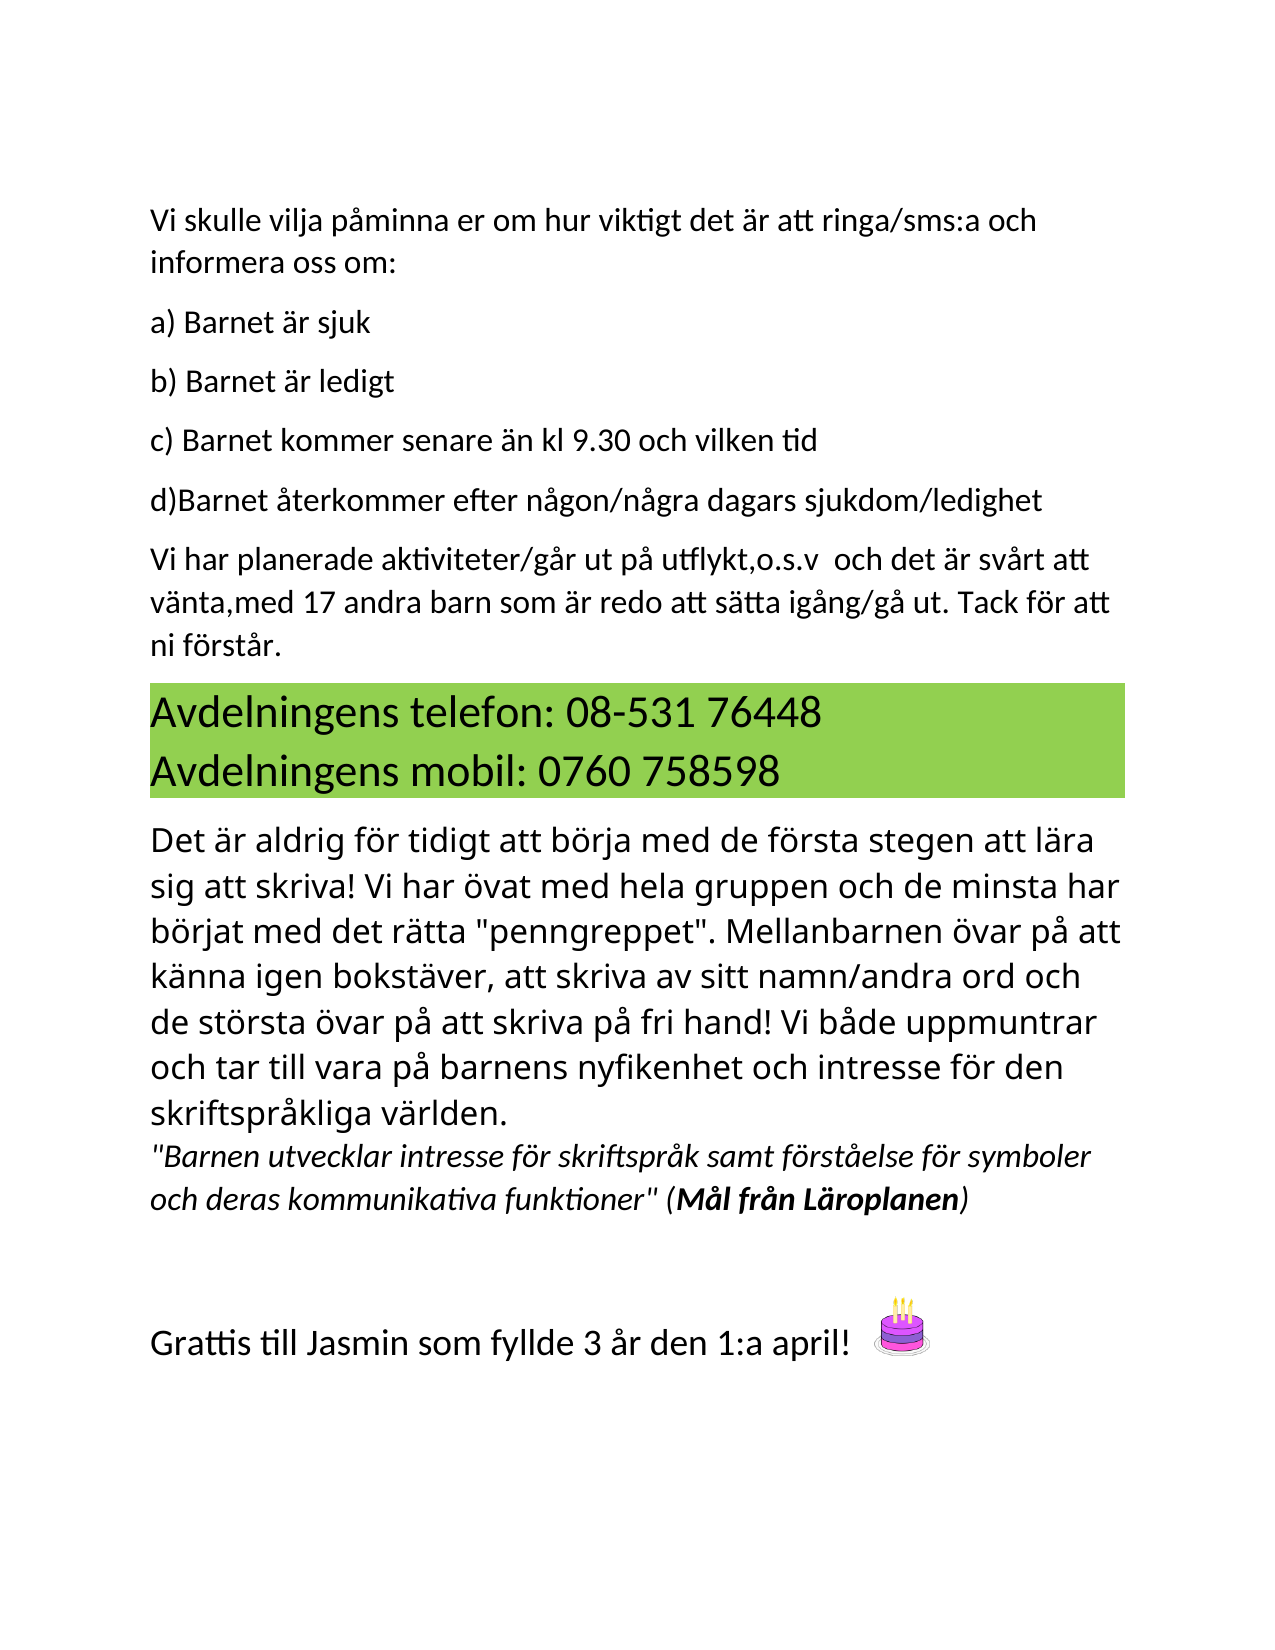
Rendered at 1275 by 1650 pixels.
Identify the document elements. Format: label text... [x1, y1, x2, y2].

text Grattis till Jasmin som fyllde 3 år den 1:a april! [150, 1296, 1125, 1365]
text a) Barnet är sjuk [150, 301, 1125, 341]
text d)Barnet återkommer efter någon/några dagars sjukdom/ledighet [150, 479, 1125, 519]
text Avdelningens telefon: 08-531 76448 Avdelningens mobil: 0760 758598 [150, 683, 1125, 798]
text c) Barnet kommer senare än kl 9.30 och vilken tid [150, 419, 1125, 460]
text b) Barnet är ledigt [150, 360, 1125, 401]
text "Barnen utvecklar intresse för skriftspråk samt förståelse för symboler och deras kommunikativa funktioner" (Mål från Läroplanen) [150, 1135, 1125, 1218]
text Vi har planerade aktiviteter/går ut på utflykt,o.s.v och det är svårt att vänta,med 17 andra barn som är redo att sätta igång/gå ut. Tack för att ni förstår. [150, 538, 1125, 664]
picture [874, 1296, 930, 1356]
text Det är aldrig för tidigt att börja med de första stegen att lära sig att skriva! Vi har övat med hela gruppen och de minsta har börjat med det rätta "penngreppet". Mellanbarnen övar på att känna igen bokstäver, att skriva av sitt namn/andra ord och de största övar på att skriva på fri hand! Vi både uppmuntrar och tar till vara på barnens nyfikenhet och intresse för den skriftspråkliga världen. [150, 817, 1125, 1135]
text Vi skulle vilja påminna er om hur viktigt det är att ringa/sms:a och informera oss om: [150, 199, 1125, 282]
